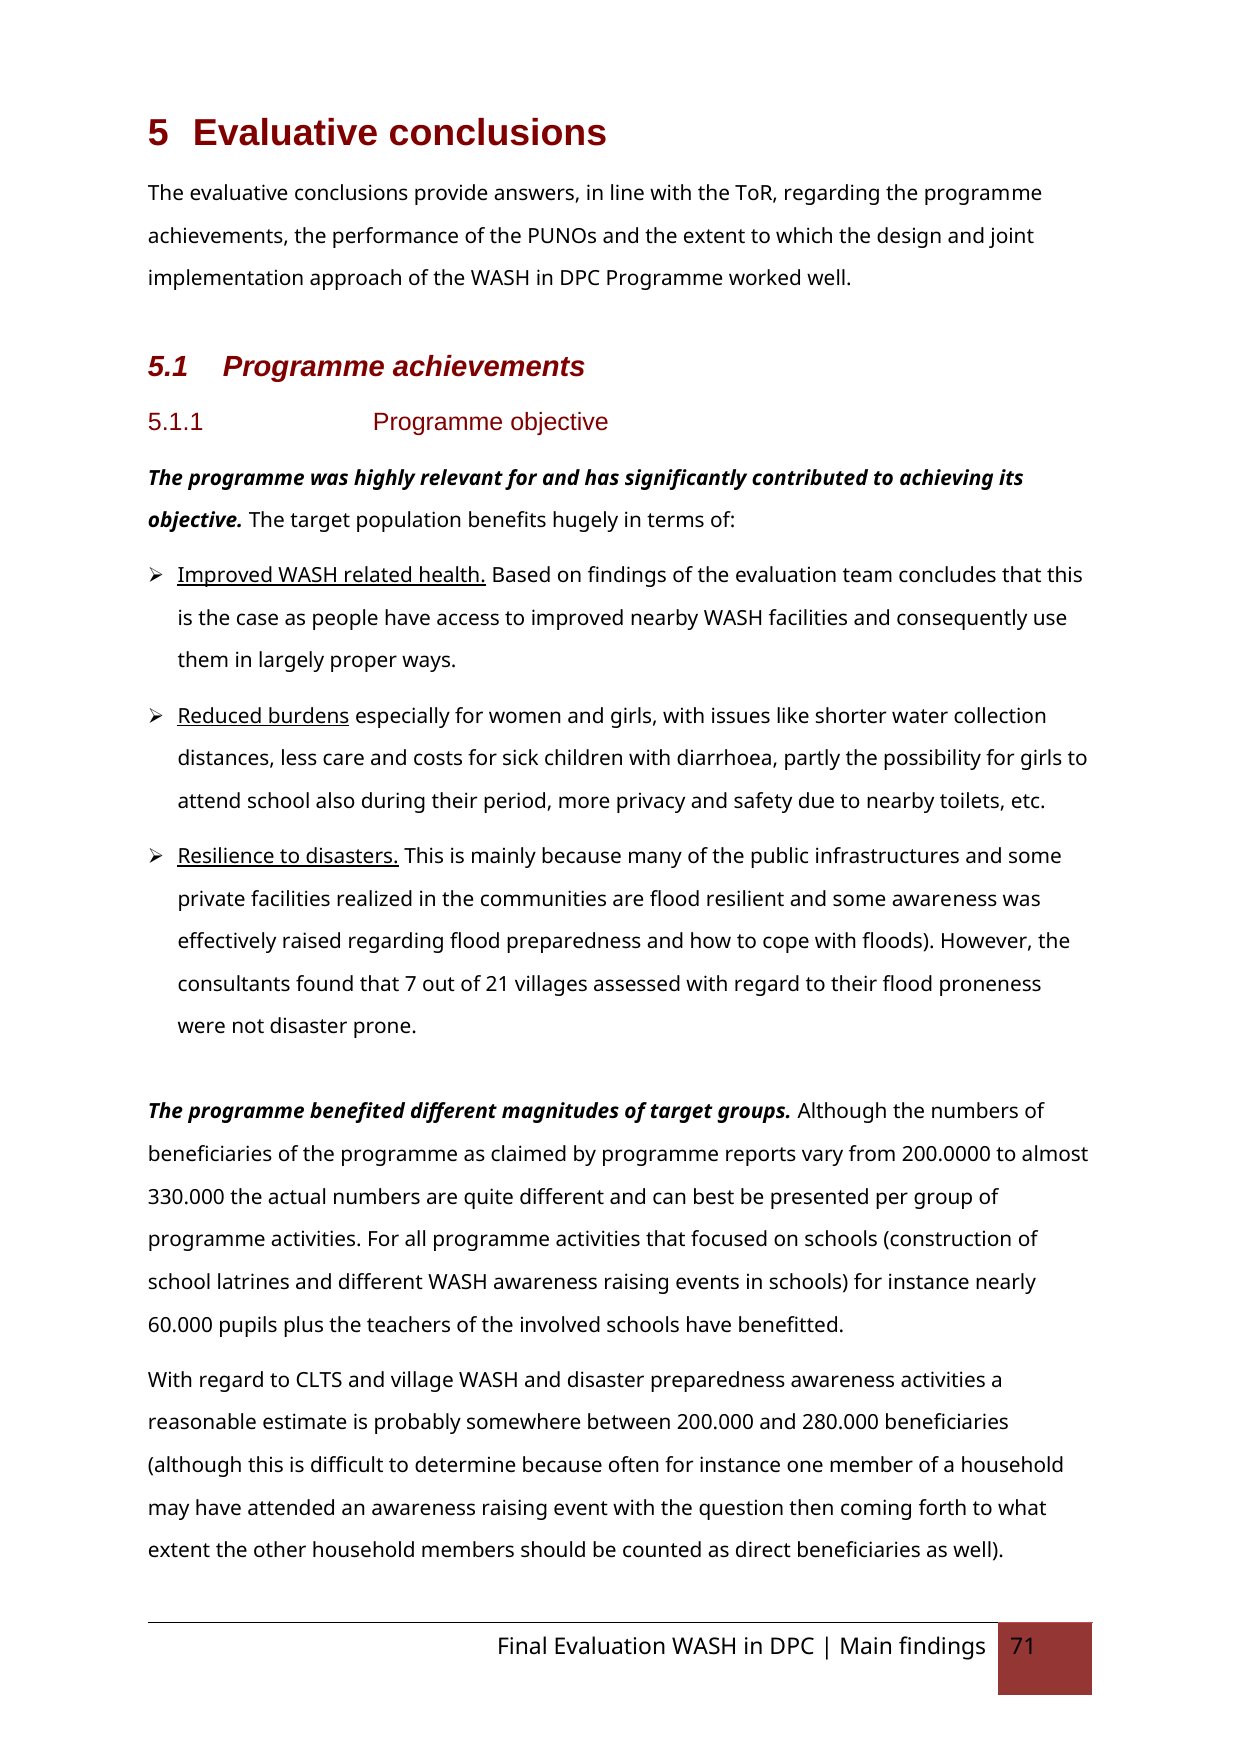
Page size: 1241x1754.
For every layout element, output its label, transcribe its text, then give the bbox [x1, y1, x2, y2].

list Improved WASH related health. Based on findings of the evaluation team concludes that this is the case as people have access to improved nearby WASH facilities and consequently use them in largely proper ways. [148, 560, 1092, 674]
text The programme benefited different magnitudes of target groups. Although the numbers of beneficiaries of the programme as claimed by programme reports vary from 200.0000 to almost 330.000 the actual numbers are quite different and can best be presented per group of programme activities. For all programme activities that focused on schools (construction of school latrines and different WASH awareness raising events in schools) for instance nearly 60.000 pupils plus the teachers of the involved schools have benefitted. [148, 1097, 1092, 1338]
subtitle Programme achievements [148, 348, 1092, 382]
list Resilience to disasters. This is mainly because many of the public infrastructures and some private facilities realized in the communities are flood resilient and some awareness was effectively raised regarding flood preparedness and how to cope with floods). However, the consultants found that 7 out of 21 villages assessed with regard to their flood proneness were not disaster prone. [148, 841, 1092, 1040]
list Reduced burdens especially for women and girls, with issues like shorter water collection distances, less care and costs for sick children with diarrhoea, partly the possibility for girls to attend school also during their period, more privacy and safety due to nearby toilets, etc. [148, 701, 1092, 814]
text The evaluative conclusions provide answers, in line with the ToR, regarding the programme achievements, the performance of the PUNOs and the extent to which the design and joint implementation approach of the WASH in DPC Programme worked well. [148, 178, 1092, 292]
text The programme was highly relevant for and has significantly contributed to achieving its objective. The target population benefits hugely in terms of: [148, 463, 1092, 534]
subtitle Evaluative conclusions [148, 110, 1092, 153]
subtitle Programme objective [148, 407, 1092, 436]
text With regard to CLTS and village WASH and disaster preparedness awareness activities a reasonable estimate is probably somewhere between 200.000 and 280.000 beneficiaries (although this is difficult to determine because often for instance one member of a household may have attended an awareness raising event with the question then coming forth to what extent the other household members should be counted as direct beneficiaries as well). [148, 1365, 1092, 1564]
